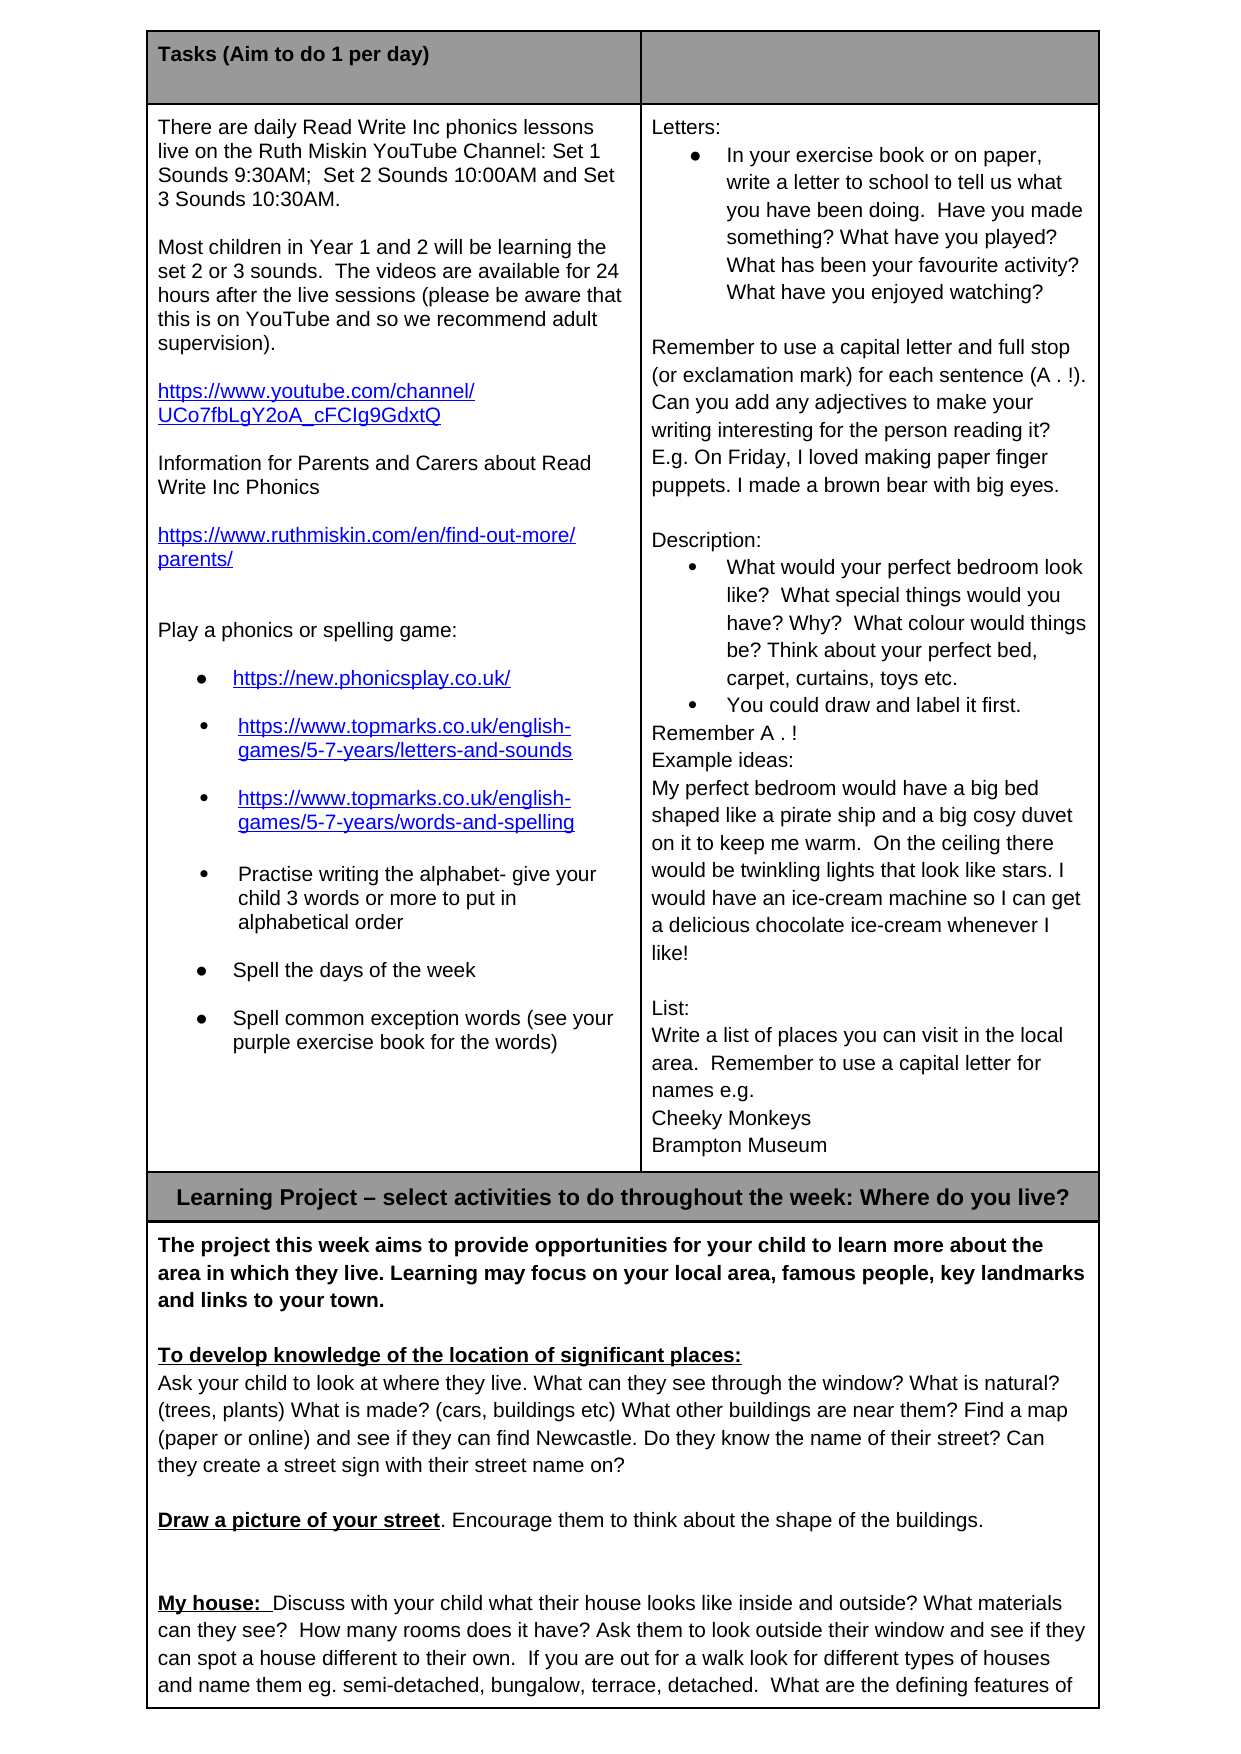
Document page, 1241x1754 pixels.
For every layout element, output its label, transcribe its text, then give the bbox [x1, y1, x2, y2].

table_cell Learning Project – select activities to do throughout the week: Where do you live? [148, 1173, 1098, 1220]
table_cell Letters: In your exercise book or on paper, write a letter to school to tell us what you have been doing. Have you made something? What have you played? What has been your favourite activity? What have you enjoyed watching? Remember to use a capital letter and full stop (or exclamation mark) for each sentence (A . !). Can you add any adjectives to make your writing interesting for the person reading it? E.g. On Friday, I loved making paper finger puppets. I made a brown bear with big eyes. Description: What would your perfect bedroom look like? What special things would you have? Why? What colour would things be? Think about your perfect bed, carpet, curtains, toys etc. You could draw and label it first. Remember A . ! Example ideas: My perfect bedroom would have a big bed shaped like a pirate ship and a big cosy duvet on it to keep me warm. On the ceiling there would be twinkling lights that look like stars. I would have an ice-cream machine so I can get a delicious chocolate ice-cream whenever I like! List: Write a list of places you can visit in the local area. Remember to use a capital letter for names e.g. Cheeky Monkeys Brampton Museum [642, 105, 1098, 1171]
table_cell There are daily Read Write Inc phonics lessons live on the Ruth Miskin YouTube Channel: Set 1 Sounds 9:30AM; Set 2 Sounds 10:00AM and Set 3 Sounds 10:30AM. Most children in Year 1 and 2 will be learning the set 2 or 3 sounds. The videos are available for 24 hours after the live sessions (please be aware that this is on YouTube and so we recommend adult supervision). https://www.youtube.com/channel/UCo7fbLgY2oA_cFCIg9GdxtQ Information for Parents and Carers about Read Write Inc Phonics https://www.ruthmiskin.com/en/find-out-more/parents/ Play a phonics or spelling game: https://new.phonicsplay.co.uk/ https://www.topmarks.co.uk/english-games/5-7-years/letters-and-sounds https://www.topmarks.co.uk/english-games/5-7-years/words-and-spelling Practise writing the alphabet- give your child 3 words or more to put in alphabetical order Spell the days of the week Spell common exception words (see your purple exercise book for the words) [148, 105, 640, 1171]
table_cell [148, 32, 640, 103]
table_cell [148, 1223, 1098, 1707]
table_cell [642, 32, 1098, 103]
